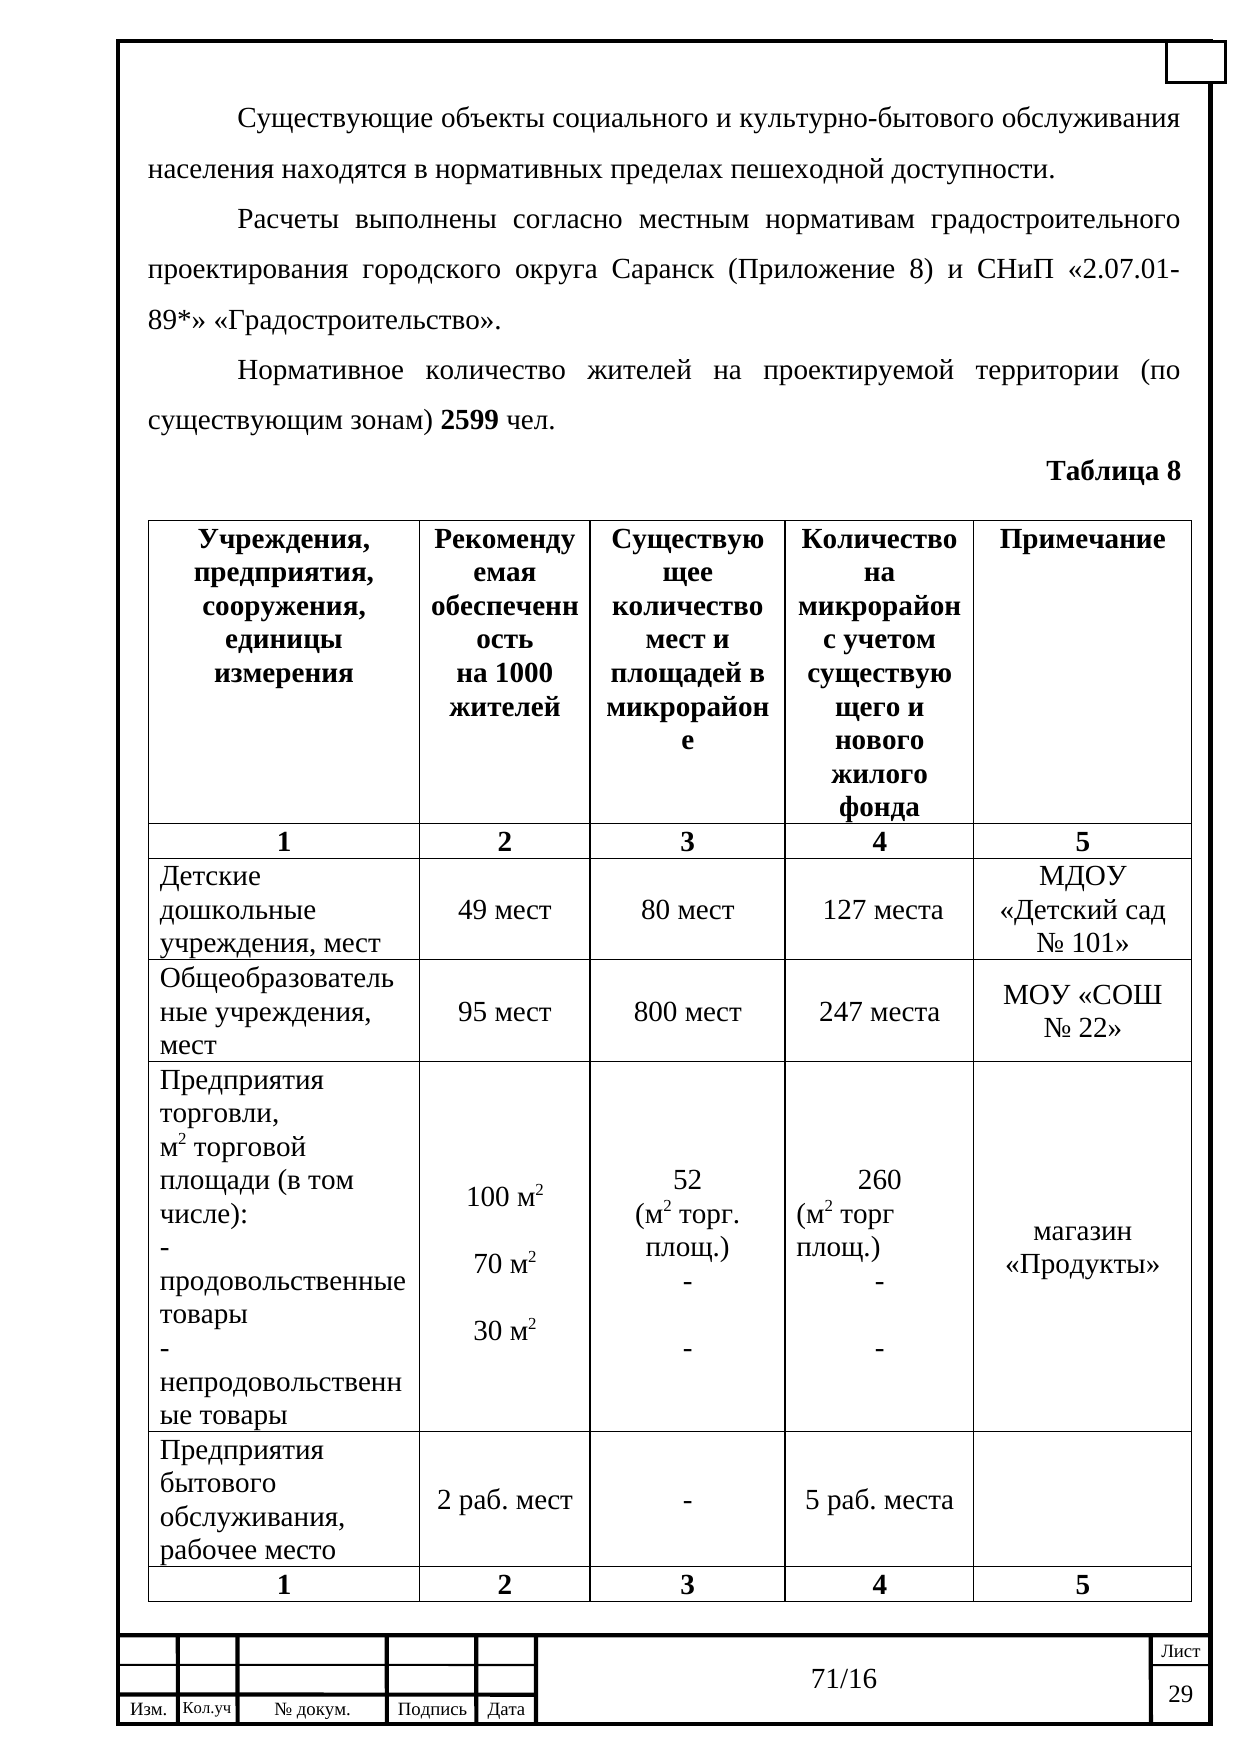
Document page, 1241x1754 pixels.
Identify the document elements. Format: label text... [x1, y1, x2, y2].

table_cell 800 мест [591, 960, 784, 1061]
table_cell Детские дошкольные учреждения, мест [149, 859, 419, 959]
table_cell 95 мест [420, 960, 589, 1061]
table_cell Предприятия торговли, м2 торговой площади (в том числе): - продовольственные товары - непродовольственные товары [149, 1062, 419, 1431]
table_cell Предприятия бытового обслуживания, рабочее место [149, 1432, 419, 1566]
table_cell [974, 1432, 1191, 1566]
table_cell - [591, 1432, 784, 1566]
table_cell 49 мест [420, 859, 589, 959]
table_cell 52 (м2 торг. площ.) - - [591, 1062, 784, 1431]
table_header Существующее количество мест и площадей в микрорайоне [591, 521, 784, 823]
table_cell 4 [786, 1567, 973, 1601]
table_cell 127 места [786, 859, 973, 959]
text Таблица 8 [148, 453, 1181, 486]
table_cell 5 раб. места [786, 1432, 973, 1566]
table_cell 1 [149, 1567, 419, 1601]
text Расчеты выполнены согласно местным нормативам градостроительного проектирования городского округа Саранск (Приложение 8) и СНиП «2.07.01-89*» «Градостроительство». [148, 201, 1181, 335]
table_cell МДОУ «Детский сад № 101» [974, 859, 1191, 959]
table_cell 260 (м2 торг площ.) - - [786, 1062, 973, 1431]
table_cell 5 [974, 824, 1191, 857]
table_cell 247 места [786, 960, 973, 1061]
text Существующие объекты социального и культурно-бытового обслуживания населения находятся в нормативных пределах пешеходной доступности. [148, 101, 1181, 184]
table_cell магазин «Продукты» [974, 1062, 1191, 1431]
table_header Примечание [974, 521, 1191, 823]
table_cell 4 [786, 824, 973, 857]
table_cell 2 [420, 824, 589, 857]
table_cell 2 раб. мест [420, 1432, 589, 1566]
table_cell 3 [591, 1567, 784, 1601]
table_cell 5 [974, 1567, 1191, 1601]
table_cell МОУ «СОШ № 22» [974, 960, 1191, 1061]
table_cell 80 мест [591, 859, 784, 959]
table_cell Общеобразовательные учреждения, мест [149, 960, 419, 1061]
table_header Учреждения, предприятия, сооружения, единицы измерения [149, 521, 419, 823]
table_cell 1 [149, 824, 419, 857]
table_cell [420, 1062, 589, 1431]
table_header Рекомендуемая обеспеченность на 1000 жителей [420, 521, 589, 823]
table_cell 2 [420, 1567, 589, 1601]
table_header Количество на микрорайон с учетом существующего и нового жилого фонда [786, 521, 973, 823]
table_cell 3 [591, 824, 784, 857]
text Нормативное количество жителей на проектируемой территории (по существующим зонам) 2599 чел. [148, 352, 1181, 436]
